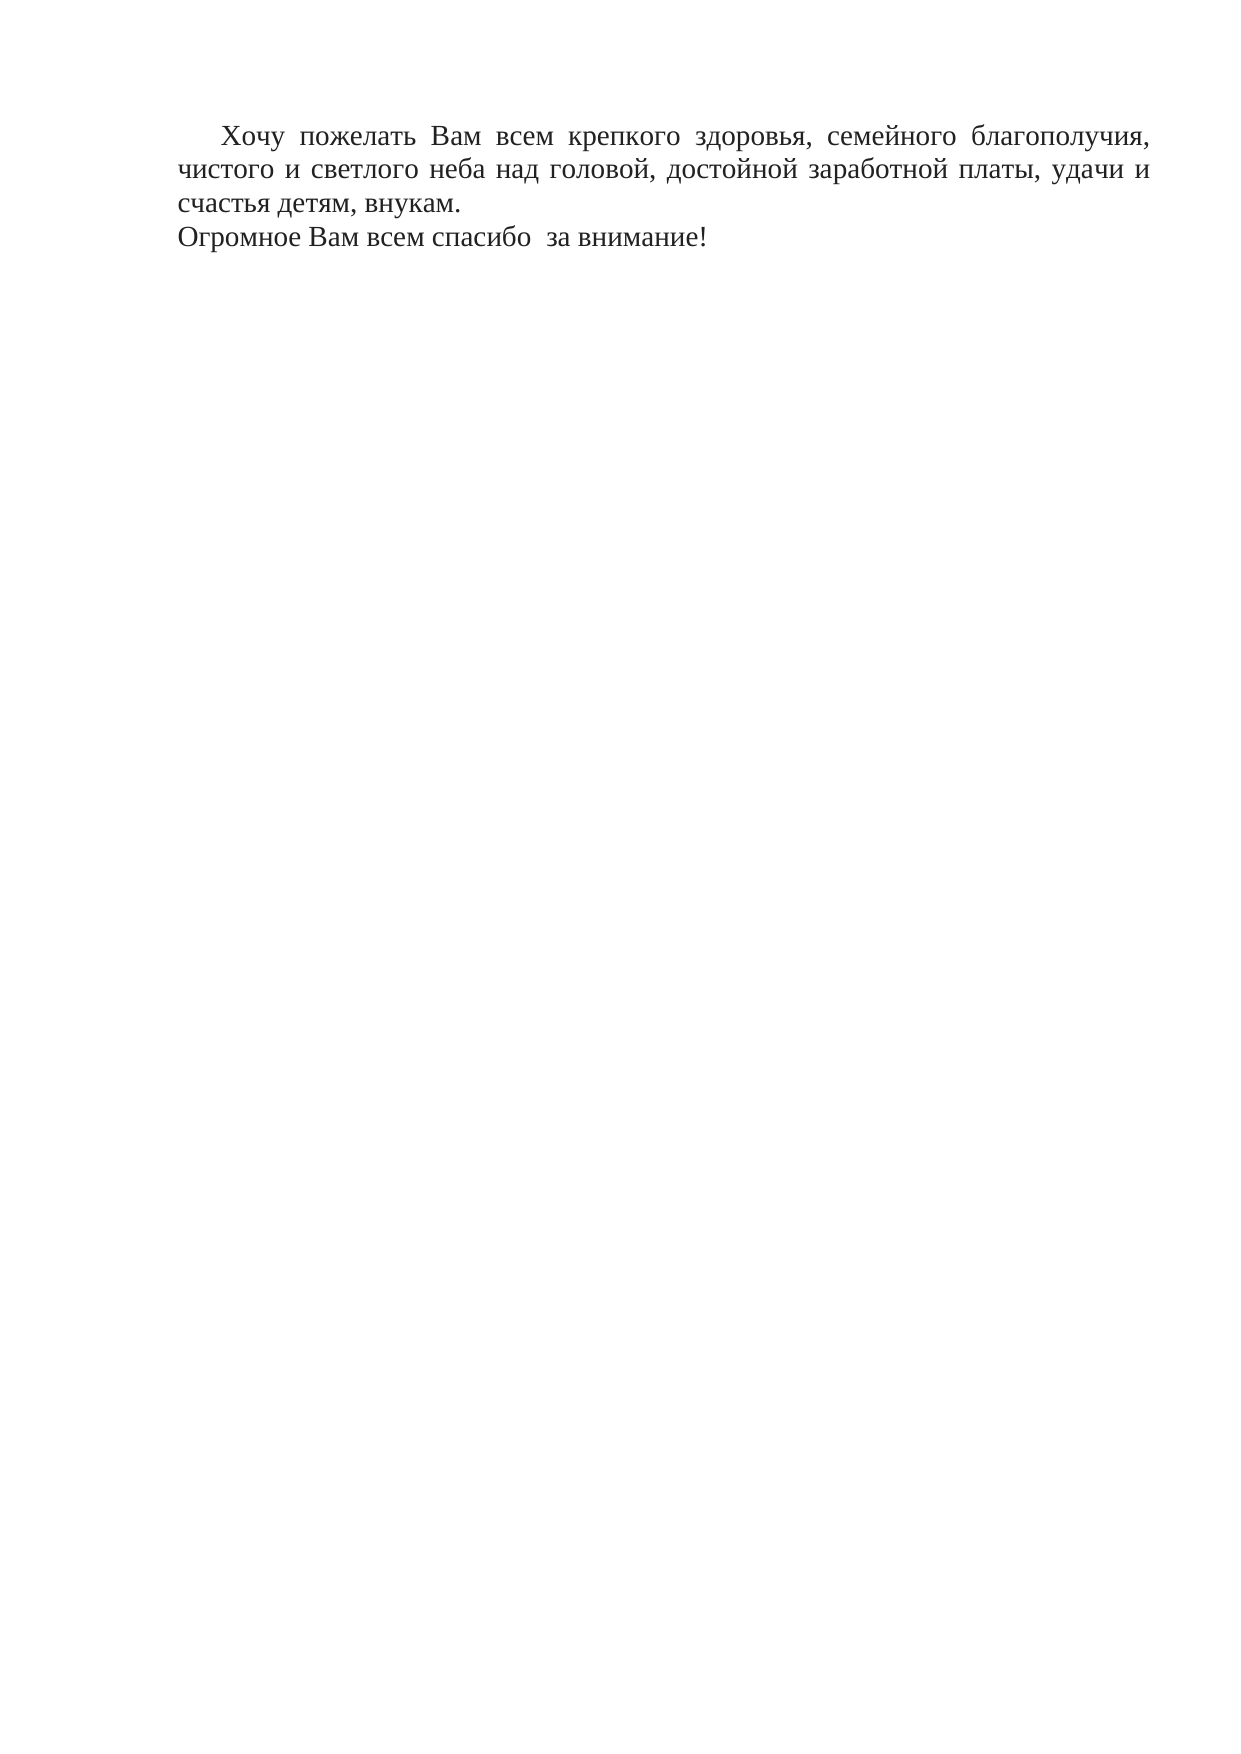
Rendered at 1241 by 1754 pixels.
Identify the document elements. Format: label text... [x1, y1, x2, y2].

text Огромное Вам всем спасибо за внимание! [177, 219, 1152, 252]
text Хочу пожелать Вам всем крепкого здоровья, семейного благополучия, чистого и светлого неба над головой, достойной заработной платы, удачи и счастья детям, внукам. [177, 118, 1152, 219]
